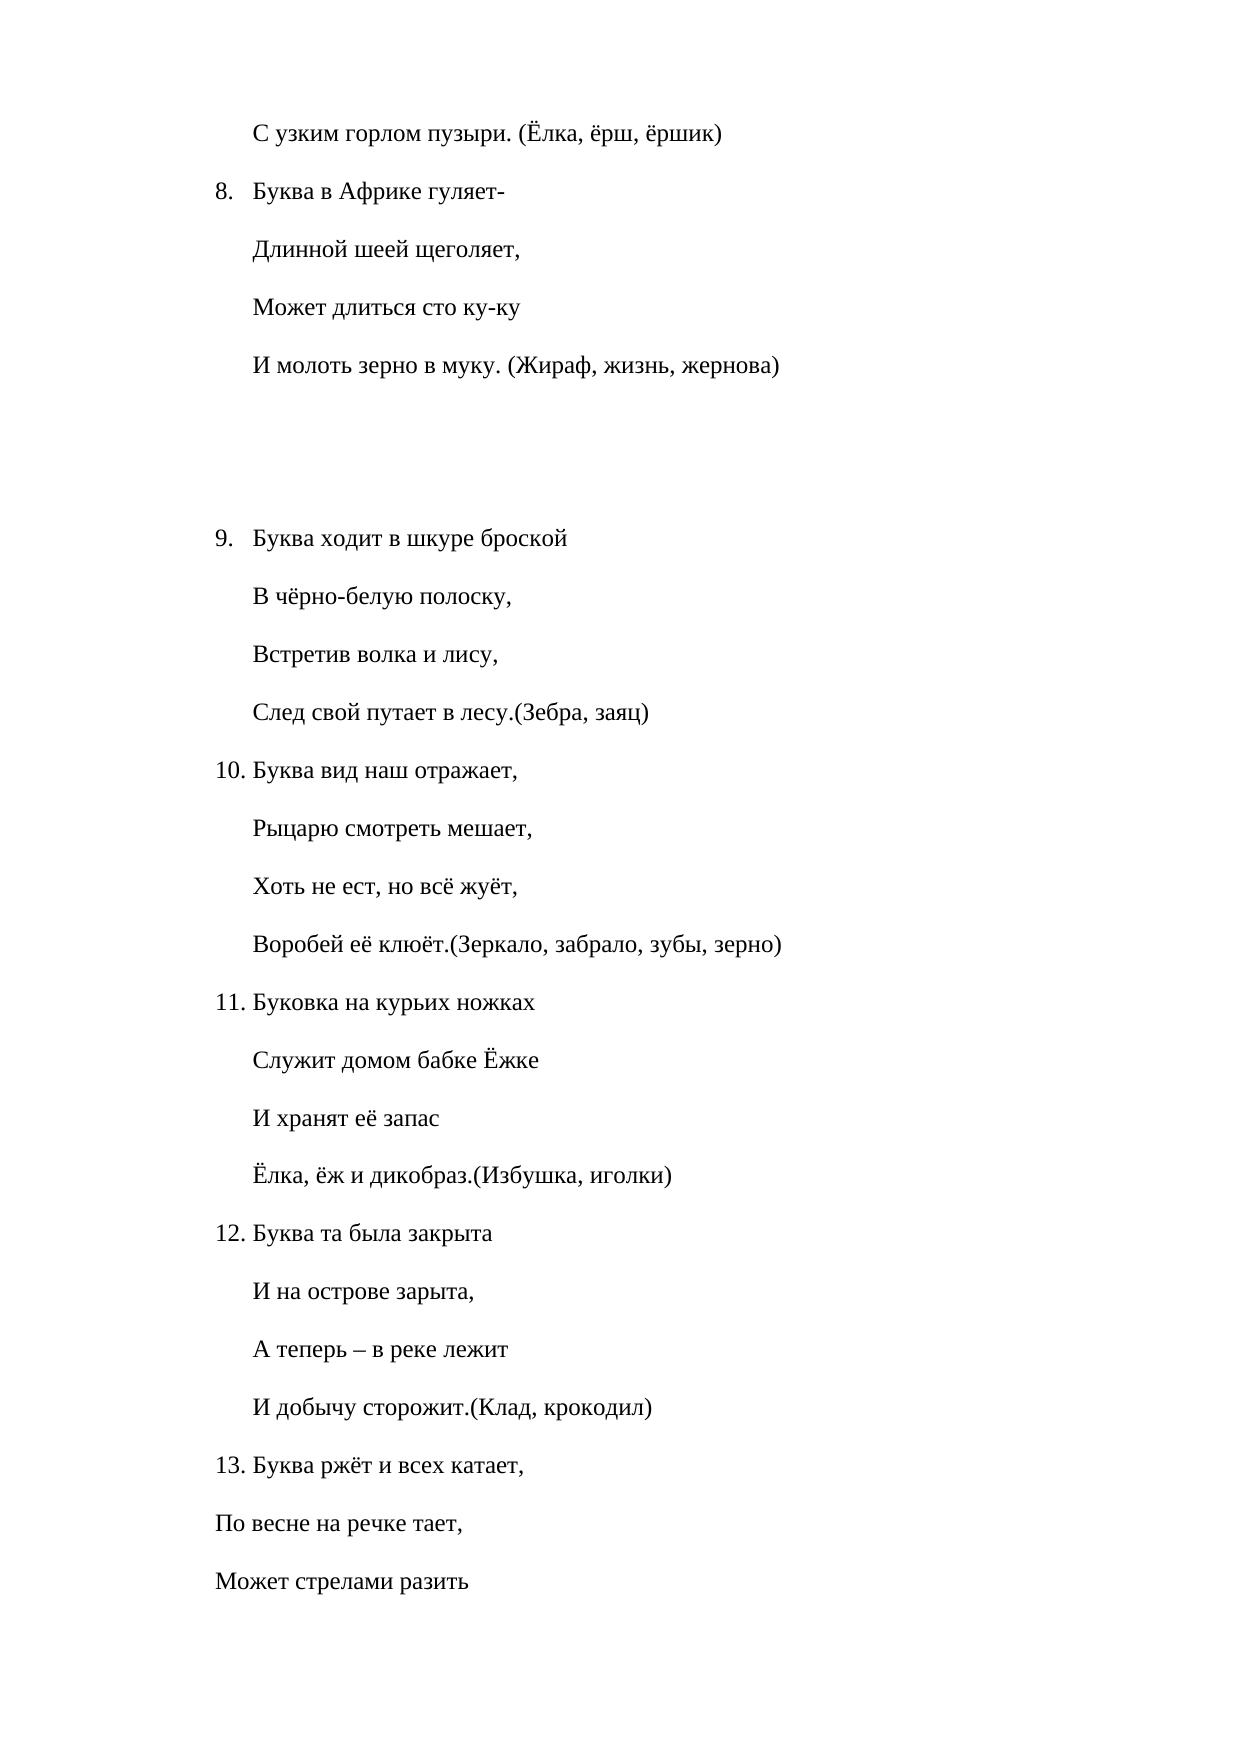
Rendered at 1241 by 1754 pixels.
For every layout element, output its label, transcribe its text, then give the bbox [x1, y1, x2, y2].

text И хранят её запас [252, 1103, 1152, 1131]
list Буква ржёт и всех катает, [215, 1450, 1152, 1479]
text В чёрно-белую полоску, [252, 581, 1152, 610]
text И добычу сторожит.(Клад, крокодил) [252, 1392, 1152, 1421]
text По весне на речке тает, [215, 1508, 1152, 1537]
text Служит домом бабке Ёжке [252, 1045, 1152, 1073]
list Буковка на курьих ножках [215, 987, 1152, 1016]
list Буква в Африке гуляет- [215, 176, 1152, 205]
list Буква та была закрыта [215, 1218, 1152, 1247]
text А теперь – в реке лежит [252, 1334, 1152, 1363]
text Воробей её клюёт.(Зеркало, забрало, зубы, зерно) [252, 929, 1152, 958]
text След свой путает в лесу.(Зебра, заяц) [252, 697, 1152, 726]
text И на острове зарыта, [252, 1276, 1152, 1305]
list Буква вид наш отражает, [215, 755, 1152, 784]
text Длинной шеей щеголяет, [252, 234, 1152, 263]
text Рыцарю смотреть мешает, [252, 813, 1152, 842]
text И молоть зерно в муку. (Жираф, жизнь, жернова) [252, 350, 1152, 378]
text Ёлка, ёж и дикобраз.(Избушка, иголки) [252, 1161, 1152, 1189]
text Может длиться сто ку-ку [252, 292, 1152, 321]
text С узким горлом пузыри. (Ёлка, ёрш, ёршик) [252, 118, 1152, 147]
text Встретив волка и лису, [252, 639, 1152, 668]
text Хоть не ест, но всё жуёт, [252, 871, 1152, 900]
list Буква ходит в шкуре броской [215, 523, 1152, 552]
text Может стрелами разить [215, 1566, 1152, 1595]
